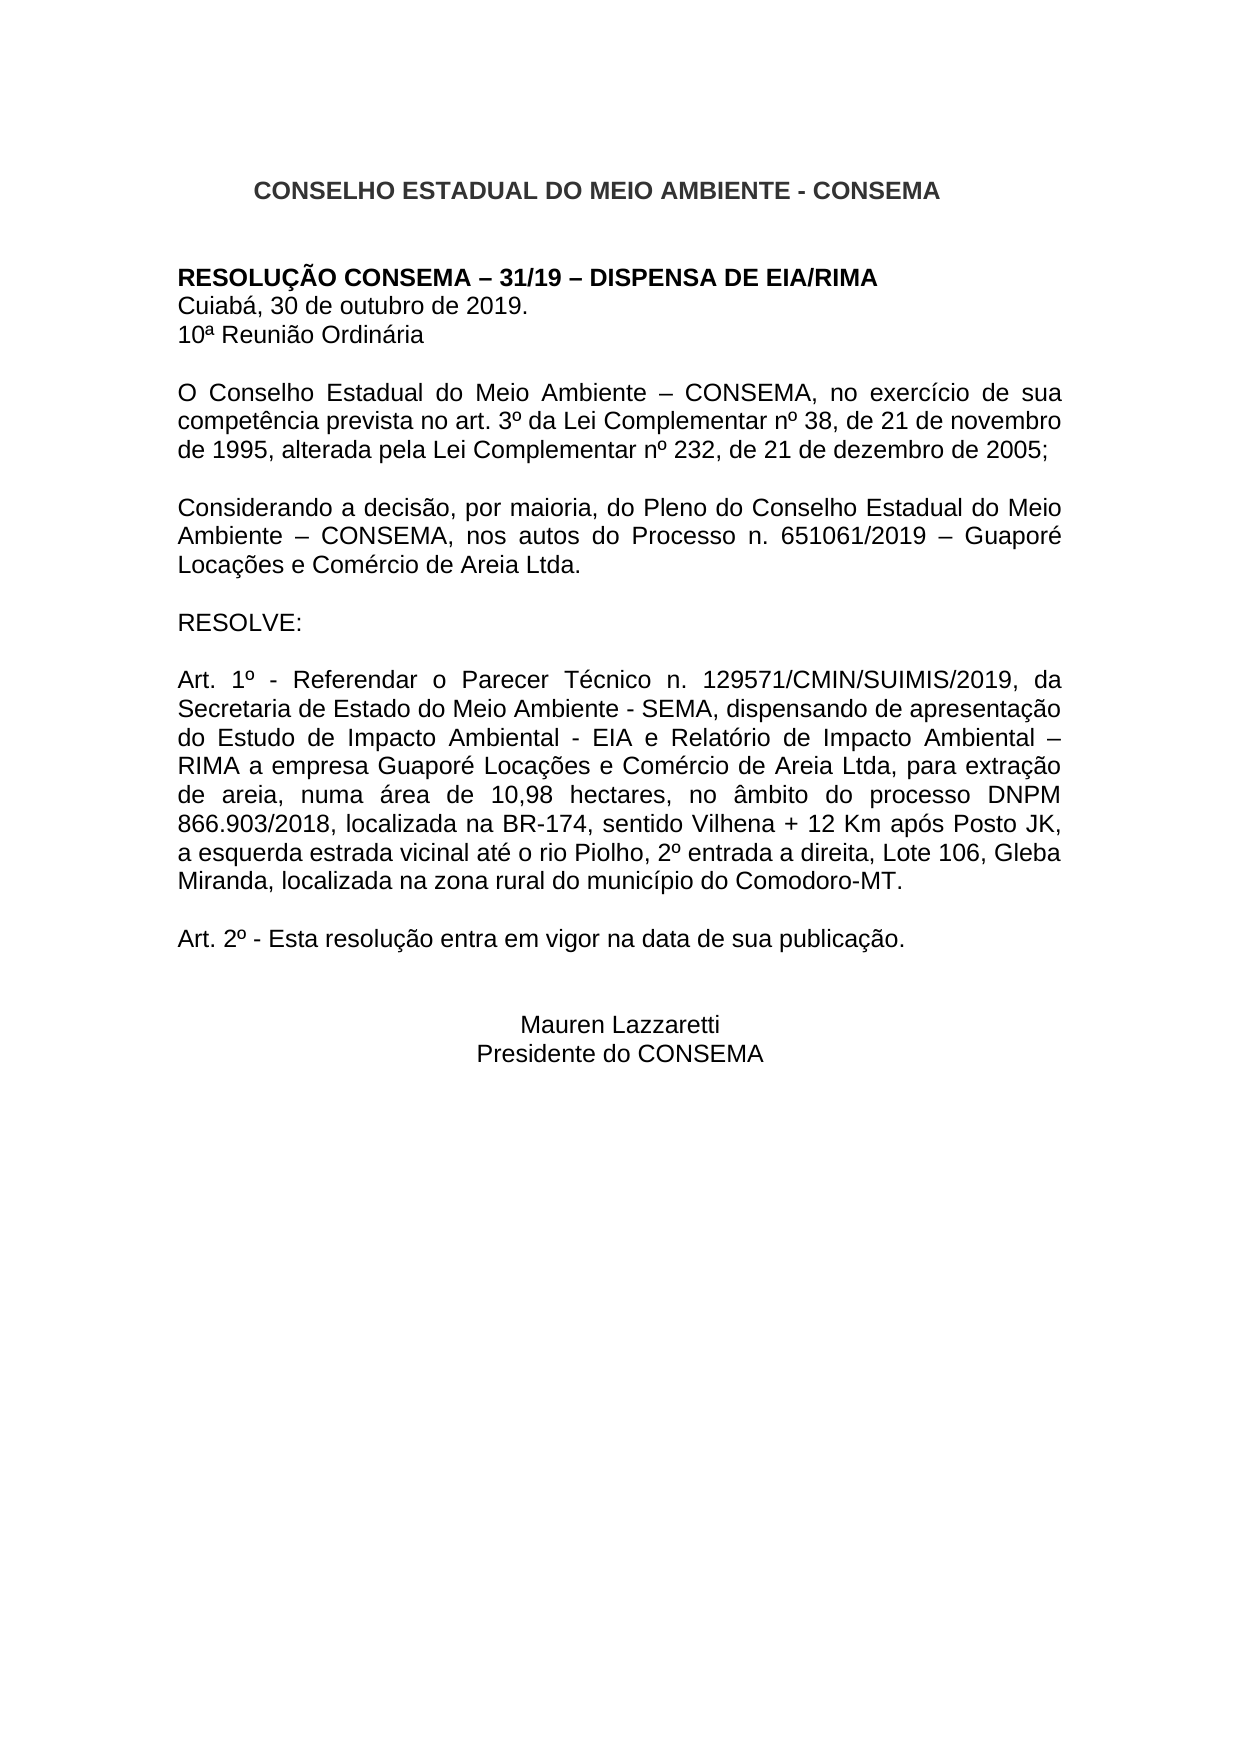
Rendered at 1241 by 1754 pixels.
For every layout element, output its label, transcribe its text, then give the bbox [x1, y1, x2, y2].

text Presidente do CONSEMA [177, 1039, 1063, 1068]
text Cuiabá, 30 de outubro de 2019. [177, 291, 1063, 320]
text Art. 2º - Esta resolução entra em vigor na data de sua publicação. [177, 924, 1063, 953]
text Considerando a decisão, por maioria, do Pleno do Conselho Estadual do Meio Ambiente – CONSEMA, nos autos do Processo n. 651061/2019 – Guaporé Locações e Comércio de Areia Ltda. [177, 493, 1063, 579]
text Mauren Lazzaretti [177, 1010, 1063, 1039]
text Art. 1º - Referendar o Parecer Técnico n. 129571/CMIN/SUIMIS/2019, da Secretaria de Estado do Meio Ambiente - SEMA, dispensando de apresentação do Estudo de Impacto Ambiental - EIA e Relatório de Impacto Ambiental – RIMA a empresa Guaporé Locações e Comércio de Areia Ltda, para extração de areia, numa área de 10,98 hectares, no âmbito do processo DNPM 866.903/2018, localizada na BR-174, sentido Vilhena + 12 Km após Posto JK, a esquerda estrada vicinal até o rio Piolho, 2º entrada a direita, Lote 106, Gleba Miranda, localizada na zona rural do município do Comodoro-MT. [177, 665, 1063, 895]
text 10ª Reunião Ordinária [177, 320, 1063, 349]
text O Conselho Estadual do Meio Ambiente – CONSEMA, no exercício de sua competência prevista no art. 3º da Lei Complementar nº 38, de , alterada pela Lei Complementar nº 232, de ; [177, 378, 1063, 464]
text RESOLVE: [177, 608, 1063, 636]
subtitle CONSELHO ESTADUAL DO MEIO AMBIENTE - CONSEMA [177, 176, 1063, 205]
text RESOLUÇÃO CONSEMA – 31/19 – DISPENSA DE EIA/RIMA [177, 263, 1063, 291]
